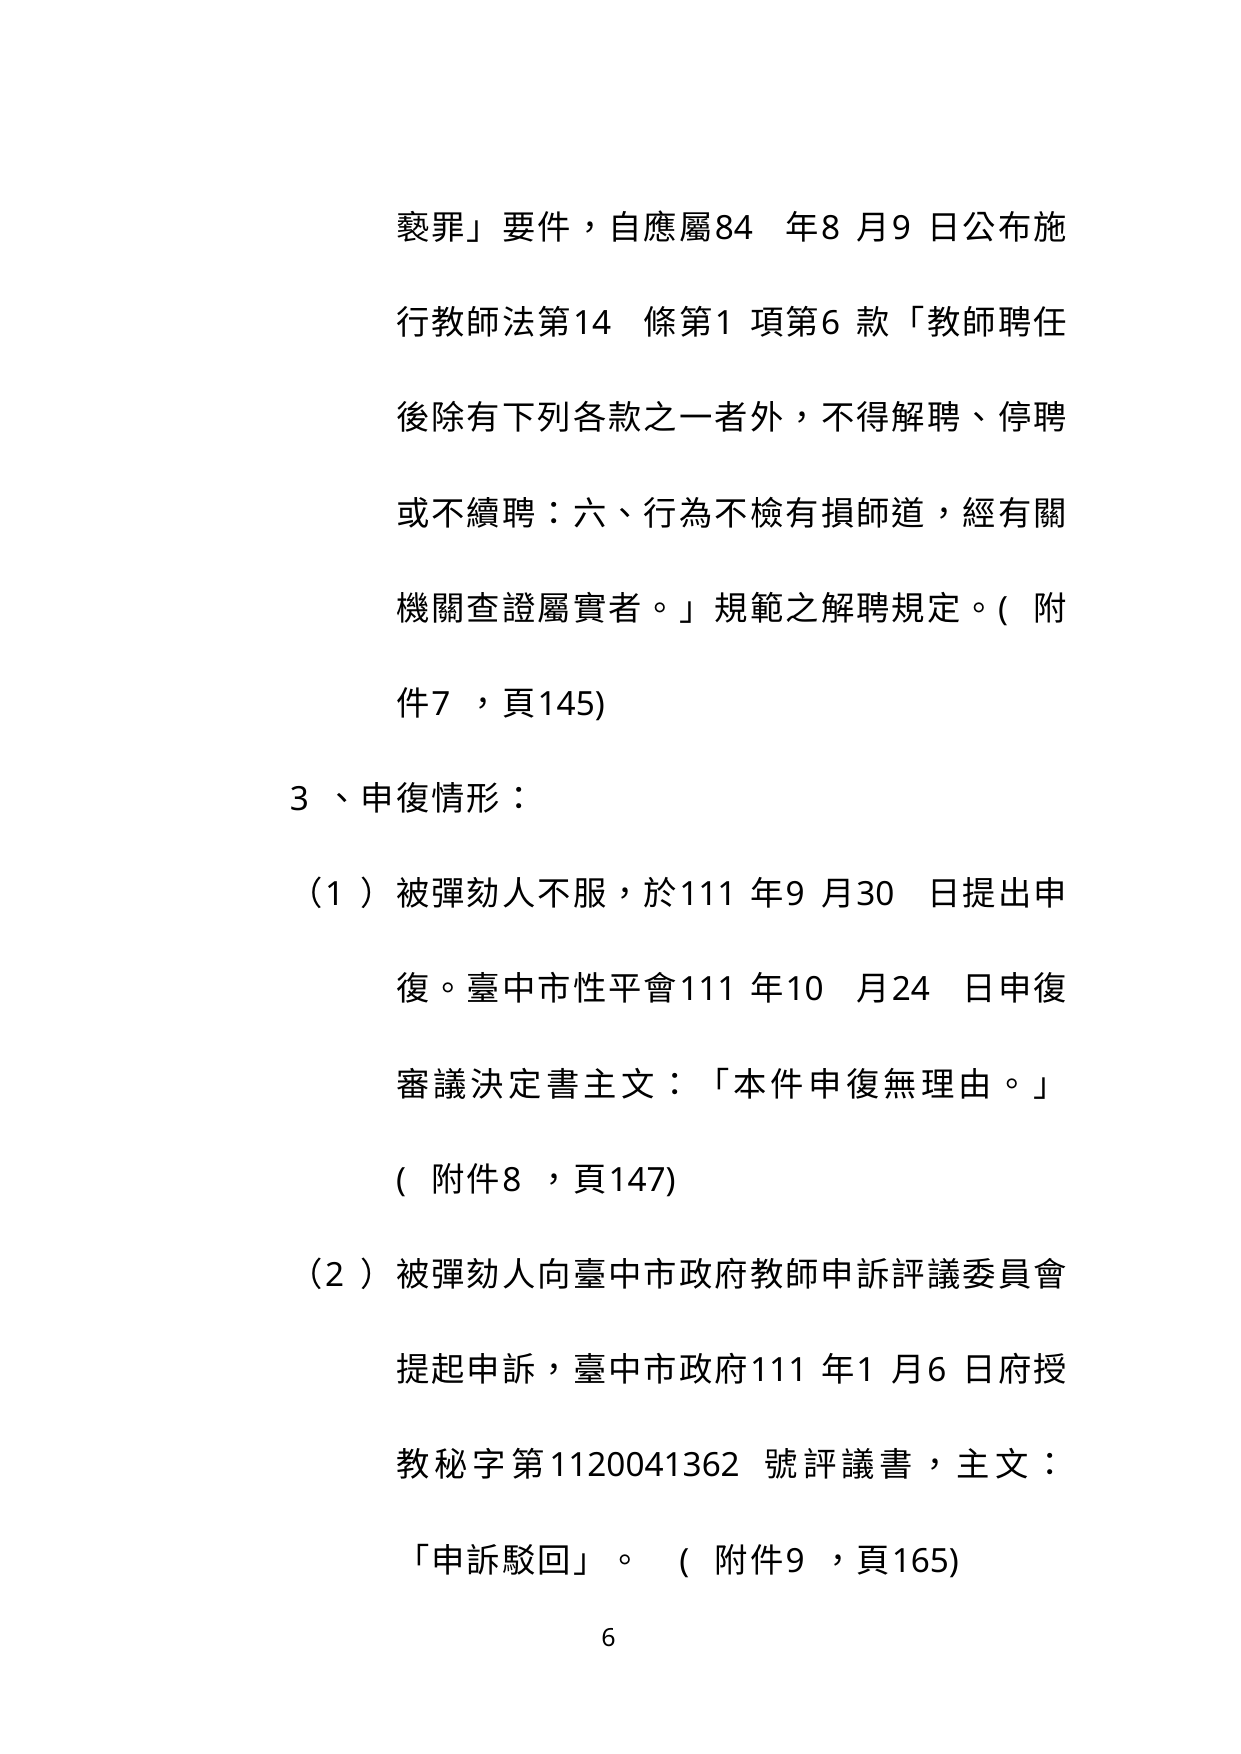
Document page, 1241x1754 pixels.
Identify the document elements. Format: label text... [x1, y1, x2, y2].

subtitle 被彈劾人向臺中市政府教師申訴評議委員會提起申訴，臺中市政府111年1月6日府授教秘字第1120041362號評議書，主文：「申訴駁回」。 (附件9，頁165) [272, 1224, 1069, 1605]
subtitle 被彈劾人不服，於111年9月30日提出申復。臺中市性平會111年10月24日申復審議決定書主文：「本件申復無理由。」(附件8，頁147) [272, 844, 1069, 1224]
subtitle 申復情形： [272, 748, 1069, 844]
